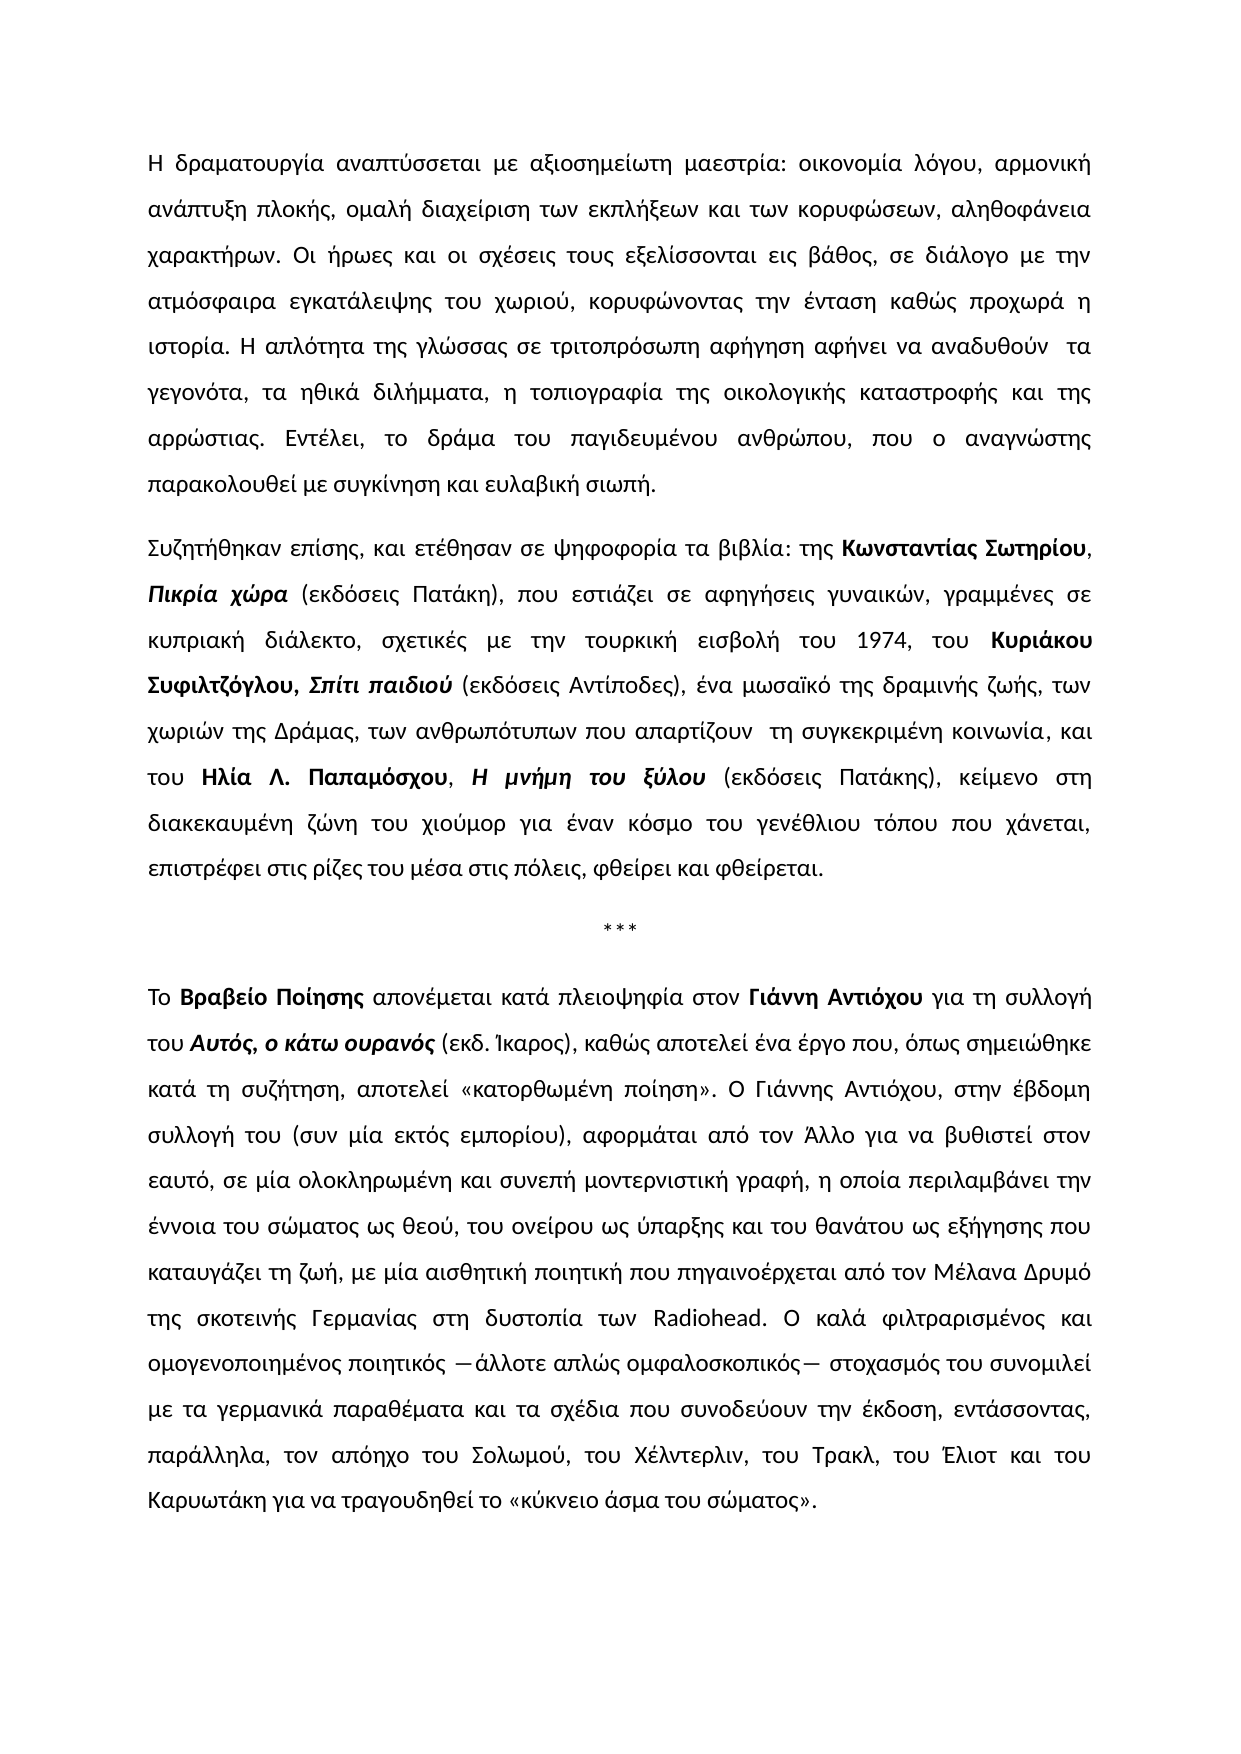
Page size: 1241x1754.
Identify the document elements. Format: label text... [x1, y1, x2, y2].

text Το Βραβείο Ποίησης απονέμεται κατά πλειοψηφία στον Γιάννη Αντιόχου για τη συλλογή του Αυτός, ο κάτω ουρανός (εκδ. Ίκαρος), καθώς αποτελεί ένα έργο που, όπως σημειώθηκε κατά τη συζήτηση, αποτελεί «κατορθωμένη ποίηση». Ο Γιάννης Αντιόχου, στην έβδομη συλλογή του (συν μία εκτός εμπορίου), αφορμάται από τον Άλλο για να βυθιστεί στον εαυτό, σε μία ολοκληρωμένη και συνεπή μοντερνιστική γραφή, η οποία περιλαμβάνει την έννοια του σώματος ως θεού, του ονείρου ως ύπαρξης και του θανάτου ως εξήγησης που καταυγάζει τη ζωή, με μία αισθητική ποιητική που πηγαινοέρχεται από τον Μέλανα Δρυμό της σκοτεινής Γερμανίας στη δυστοπία των Radiohead. Ο καλά φιλτραρισμένος και ομογενοποιημένος ποιητικός ―άλλοτε απλώς ομφαλοσκοπικός― στοχασμός του συνομιλεί με τα γερμανικά παραθέματα και τα σχέδια που συνοδεύουν την έκδοση, εντάσσοντας, παράλληλα, τον απόηχο του Σολωμού, του Χέλντερλιν, του Τρακλ, του Έλιοτ και του Καρυωτάκη για να τραγουδηθεί το «κύκνειο άσμα του σώματος». [148, 982, 1093, 1515]
text *** [148, 917, 1093, 947]
text Συζητήθηκαν επίσης, και ετέθησαν σε ψηφοφορία τα βιβλία: της Κωνσταντίας Σωτηρίου, Πικρία χώρα (εκδόσεις Πατάκη), που εστιάζει σε αφηγήσεις γυναικών, γραμμένες σε κυπριακή διάλεκτο, σχετικές με την τουρκική εισβολή του 1974, του Κυριάκου Συφιλτζόγλου, Σπίτι παιδιού (εκδόσεις Αντίποδες), ένα μωσαïκό της δραμινής ζωής, των χωριών της Δράμας, των ανθρωπότυπων που απαρτίζουν τη συγκεκριμένη κοινωνία, και του Ηλία Λ. Παπαμόσχου, Η μνήμη του ξύλου (εκδόσεις Πατάκης), κείμενο στη διακεκαυμένη ζώνη του χιούμορ για έναν κόσμο του γενέθλιου τόπου που χάνεται, επιστρέφει στις ρίζες του μέσα στις πόλεις, φθείρει και φθείρεται. [148, 532, 1093, 883]
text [148, 148, 1093, 498]
